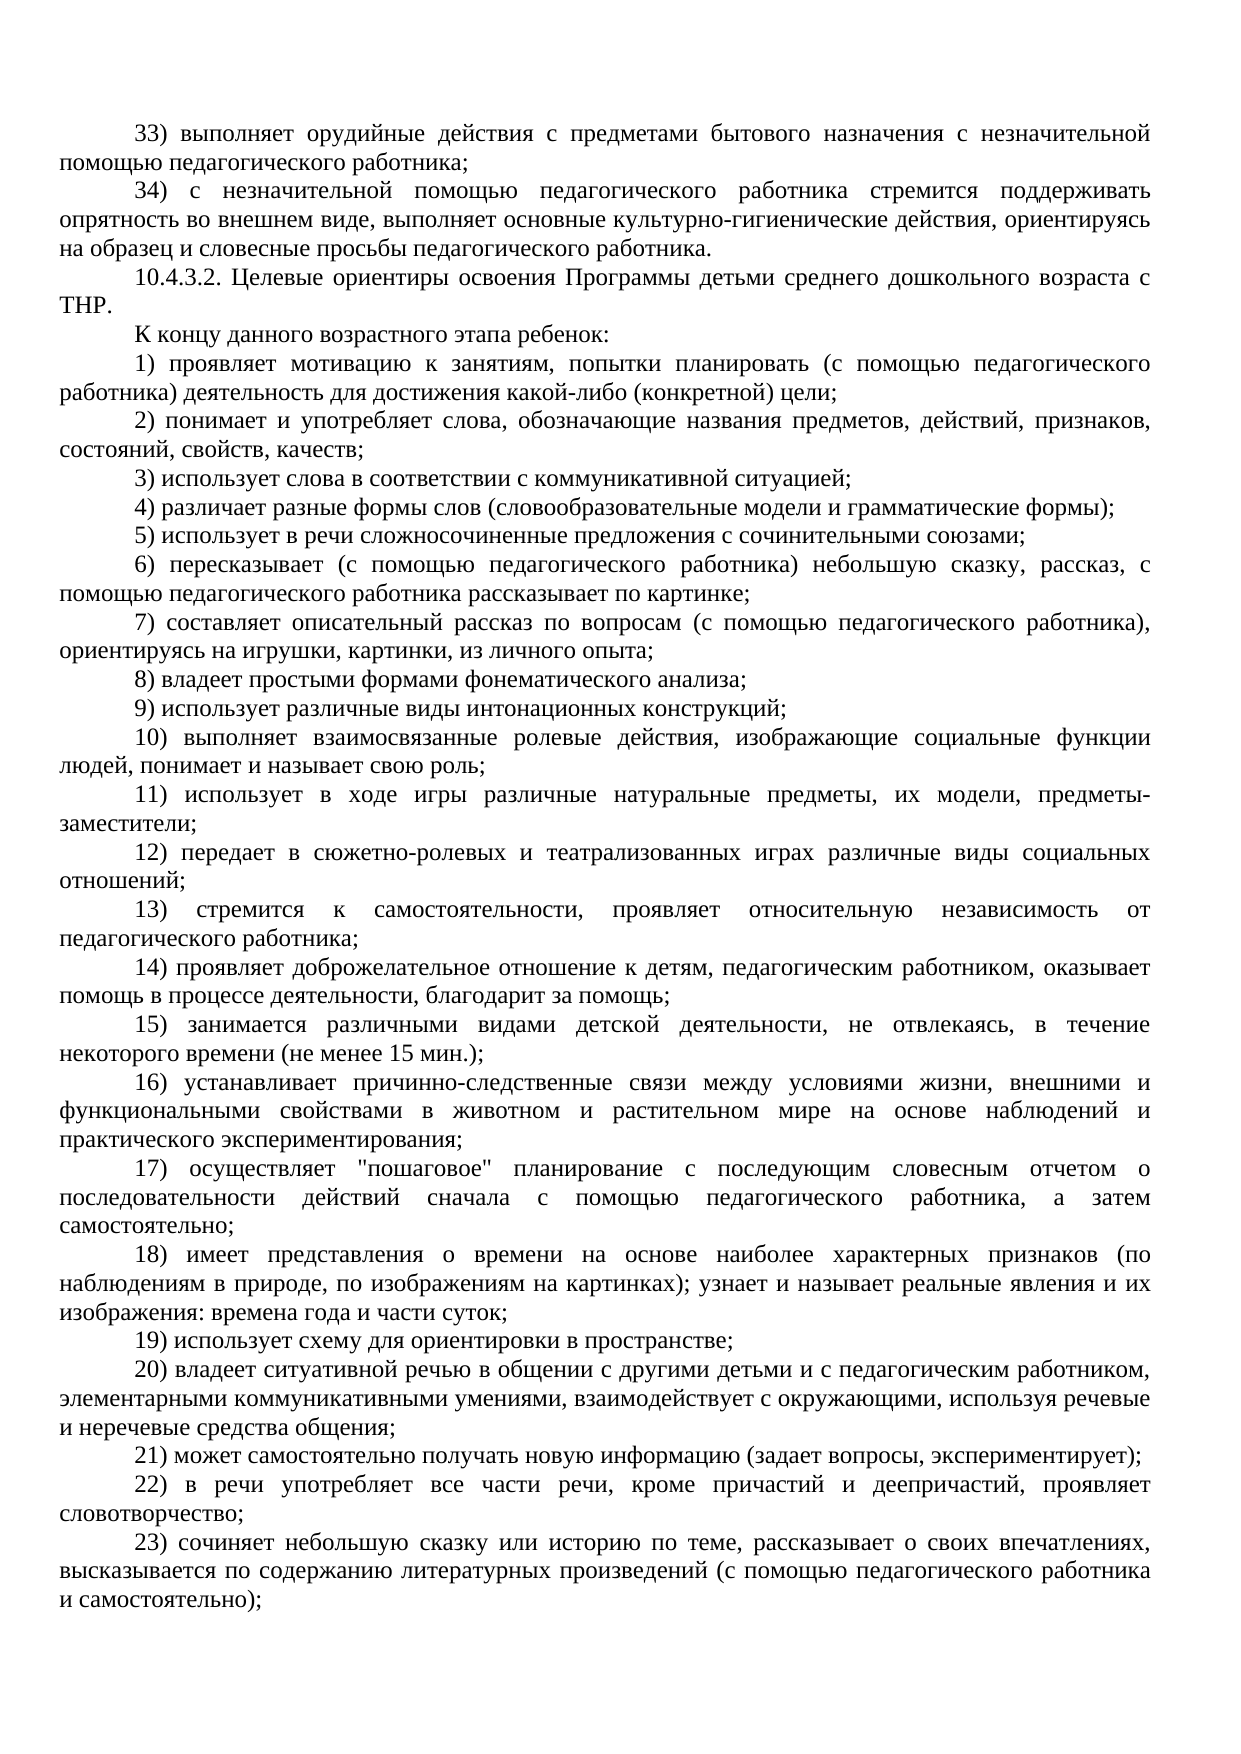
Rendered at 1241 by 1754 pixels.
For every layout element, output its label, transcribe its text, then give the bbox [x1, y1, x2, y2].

text 33) выполняет орудийные действия с предметами бытового назначения с незначительной помощью педагогического работника; [59, 118, 1152, 176]
text 7) составляет описательный рассказ по вопросам (с помощью педагогического работника), ориентируясь на игрушки, картинки, из личного опыта; [59, 607, 1152, 664]
text 34) с незначительной помощью педагогического работника стремится поддерживать опрятность во внешнем виде, выполняет основные культурно-гигиенические действия, ориентируясь на образец и словесные просьбы педагогического работника. [59, 176, 1152, 262]
text 17) осуществляет "пошаговое" планирование с последующим словесным отчетом о последовательности действий сначала с помощью педагогического работника, а затем самостоятельно; [59, 1153, 1152, 1239]
text 8) владеет простыми формами фонематического анализа; [59, 664, 1152, 693]
text 18) имеет представления о времени на основе наиболее характерных признаков (по наблюдениям в природе, по изображениям на картинках); узнает и называет реальные явления и их изображения: времена года и части суток; [59, 1239, 1152, 1326]
text 22) в речи употребляет все части речи, кроме причастий и деепричастий, проявляет словотворчество; [59, 1469, 1152, 1527]
text 13) стремится к самостоятельности, проявляет относительную независимость от педагогического работника; [59, 894, 1152, 952]
text 12) передает в сюжетно-ролевых и театрализованных играх различные виды социальных отношений; [59, 837, 1152, 894]
text 4) различает разные формы слов (словообразовательные модели и грамматические формы); [59, 492, 1152, 521]
text 3) использует слова в соответствии с коммуникативной ситуацией; [59, 463, 1152, 492]
text 15) занимается различными видами детской деятельности, не отвлекаясь, в течение некоторого времени (не менее 15 мин.); [59, 1009, 1152, 1067]
text 23) сочиняет небольшую сказку или историю по теме, рассказывает о своих впечатлениях, высказывается по содержанию литературных произведений (с помощью педагогического работника и самостоятельно); [59, 1527, 1152, 1613]
text 2) понимает и употребляет слова, обозначающие названия предметов, действий, признаков, состояний, свойств, качеств; [59, 406, 1152, 463]
text 20) владеет ситуативной речью в общении с другими детьми и с педагогическим работником, элементарными коммуникативными умениями, взаимодействует с окружающими, используя речевые и неречевые средства общения; [59, 1354, 1152, 1441]
text К концу данного возрастного этапа ребенок: [59, 319, 1152, 348]
text 19) использует схему для ориентировки в пространстве; [59, 1326, 1152, 1354]
text 10) выполняет взаимосвязанные ролевые действия, изображающие социальные функции людей, понимает и называет свою роль; [59, 722, 1152, 779]
text 21) может самостоятельно получать новую информацию (задает вопросы, экспериментирует); [59, 1441, 1152, 1469]
text 11) использует в ходе игры различные натуральные предметы, их модели, предметы-заместители; [59, 779, 1152, 837]
text 9) использует различные виды интонационных конструкций; [59, 693, 1152, 722]
text 1) проявляет мотивацию к занятиям, попытки планировать (с помощью педагогического работника) деятельность для достижения какой-либо (конкретной) цели; [59, 348, 1152, 406]
text 5) использует в речи сложносочиненные предложения с сочинительными союзами; [59, 521, 1152, 549]
text 16) устанавливает причинно-следственные связи между условиями жизни, внешними и функциональными свойствами в животном и растительном мире на основе наблюдений и практического экспериментирования; [59, 1067, 1152, 1153]
text 6) пересказывает (с помощью педагогического работника) небольшую сказку, рассказ, с помощью педагогического работника рассказывает по картинке; [59, 549, 1152, 607]
text 14) проявляет доброжелательное отношение к детям, педагогическим работником, оказывает помощь в процессе деятельности, благодарит за помощь; [59, 952, 1152, 1009]
text 10.4.3.2. Целевые ориентиры освоения Программы детьми среднего дошкольного возраста с ТНР. [59, 262, 1152, 319]
